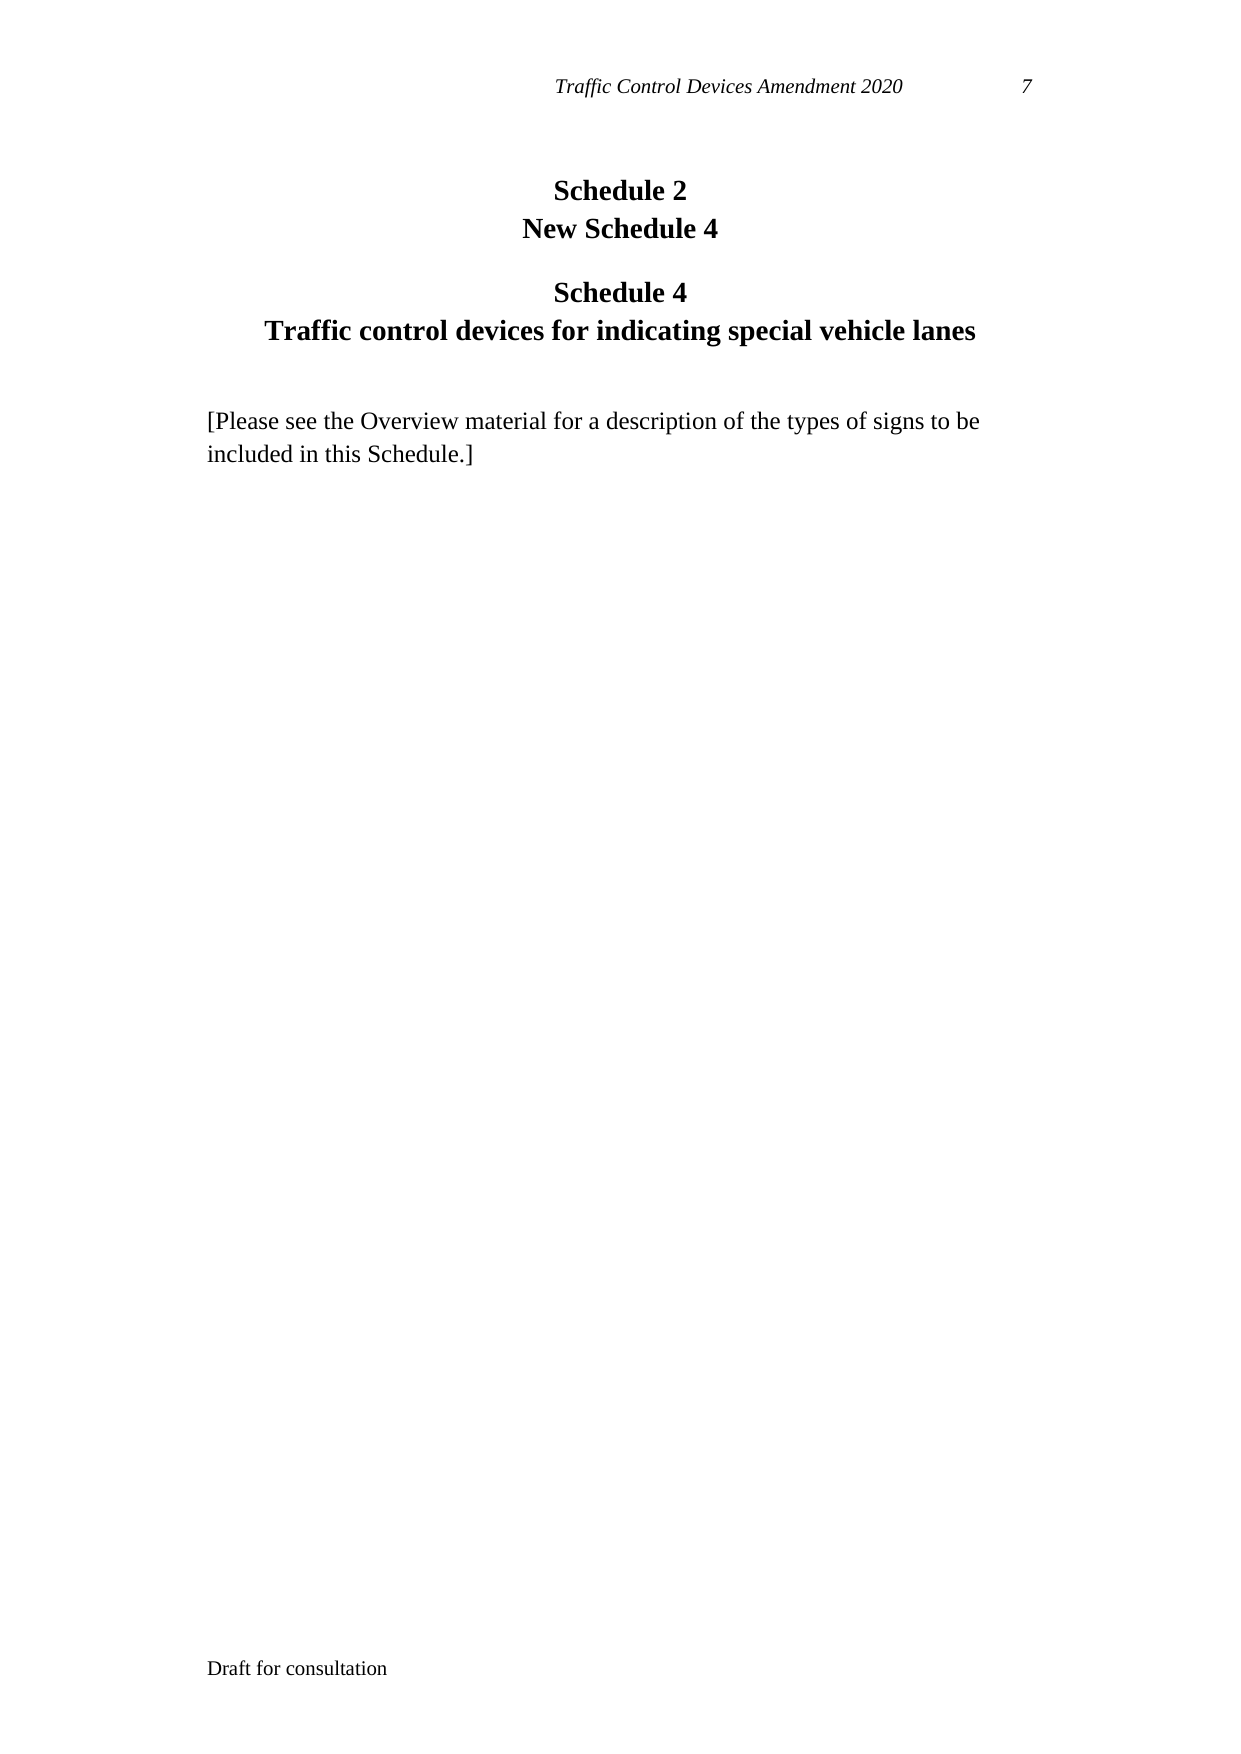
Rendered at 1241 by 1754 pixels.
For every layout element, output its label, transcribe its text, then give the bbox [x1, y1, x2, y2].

text Schedule 4 Traffic control devices for indicating special vehicle lanes [207, 275, 1033, 347]
text Schedule 2 New Schedule 4 [207, 173, 1033, 245]
text [Please see the Overview material for a description of the types of signs to be included in this Schedule.] [207, 406, 1033, 467]
